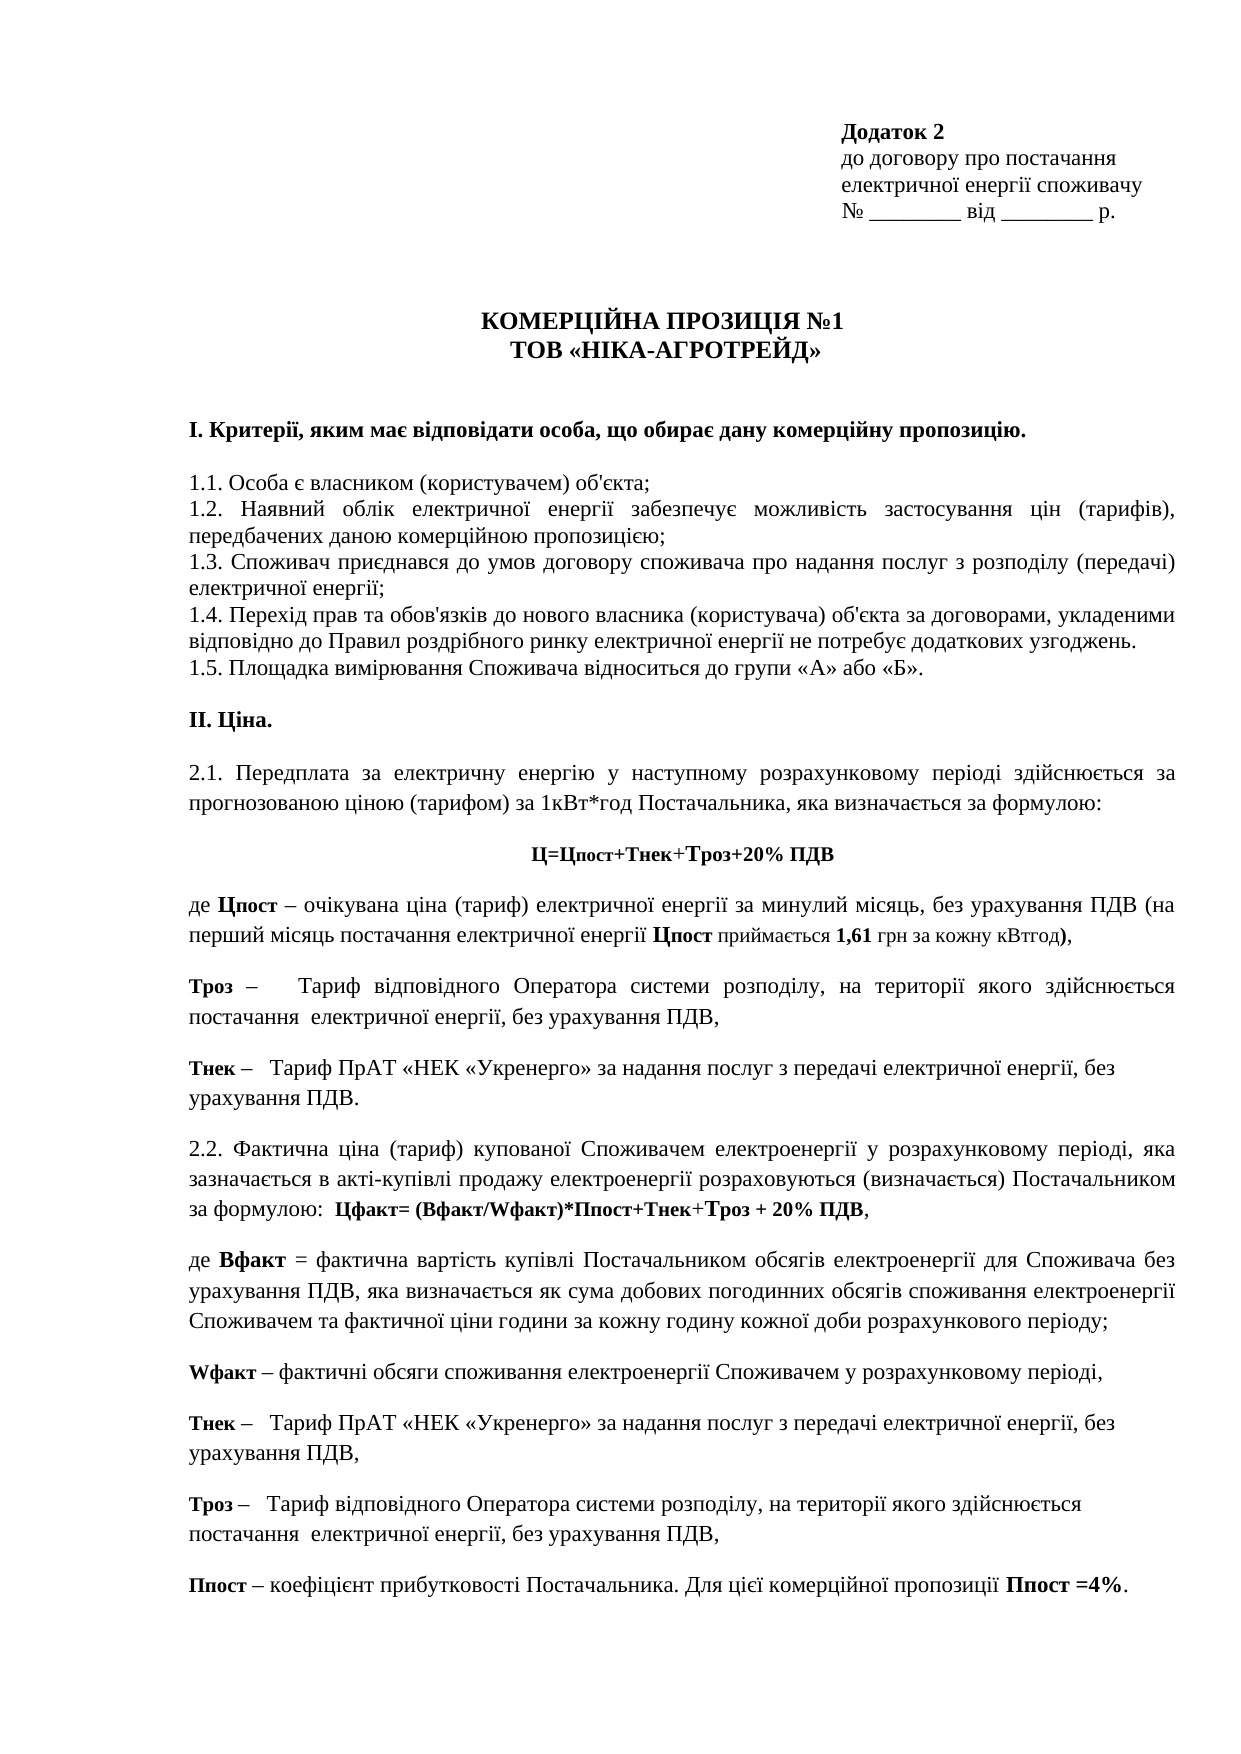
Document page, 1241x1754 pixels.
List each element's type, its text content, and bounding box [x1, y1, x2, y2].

text ТОВ «НІКА-АГРОТРЕЙД» [177, 335, 1147, 364]
table_cell 1.1. Особа є власником (користувачем) об'єкта; 1.2. Наявний облік електричної енергії забезпечує можливість застосування цін (тарифів), передбачених даною комерційною пропозицією; 1.3. Споживач приєднався до умов договору споживача про надання послуг з розподілу (передачі) електричної енергії; 1.4. Перехід прав та обов'язків до нового власника (користувача) об'єкта за договорами, укладеними відповідно до Правил роздрібного ринку електричної енергії не потребує додаткових узгоджень. 1.5. Площадка вимірювання Споживача відноситься до групи «A» або «Б». [177, 469, 1188, 706]
table_header І. Критерії, яким має відповідати особа, що обирає дану комерційну пропозицію. [177, 416, 1188, 469]
text до договору про постачання [841, 144, 1152, 171]
text КОМЕРЦІЙНА ПРОЗИЦІЯ №1 [177, 306, 1147, 335]
table_cell ІІ. Ціна. [177, 706, 1188, 759]
text Додаток 2 [841, 118, 1152, 144]
table_cell 2.1. Передплата за електричну енергію у наступному розрахунковому періоді здійснюється за прогнозованою ціною (тарифом) за 1кВт*год Постачальника, яка визначається за формулою: Ц=Цпост+Тнек+Троз+20% ПДВ де Цпост – очікувана ціна (тариф) електричної енергії за минулий місяць, без урахування ПДВ (на перший місяць постачання електричної енергії Цпост приймається 1,61 грн за кожну кВтгод), Троз – Тариф відповідного Оператора системи розподілу, на території якого здійснюється постачання електричної енергії, без урахування ПДВ, Тнек – Тариф ПрАТ «НЕК «Укренерго» за надання послуг з передачі електричної енергії, без урахування ПДВ. 2.2. Фактична ціна (тариф) купованої Споживачем електроенергії у розрахунковому періоді, яка зазначається в акті-купівлі продажу електроенергії розраховуються (визначається) Постачальником за формулою: Цфакт= (Вфакт/Wфакт)*Ппост+Тнек+Троз + 20% ПДВ, де Вфакт = фактична вартість купівлі Постачальником обсягів електроенергії для Споживача без урахування ПДВ, яка визначається як сума добових погодинних обсягів споживання електроенергії Споживачем та фактичної ціни години за кожну годину кожної доби розрахункового періоду; Wфакт – фактичні обсяги споживання електроенергії Споживачем у розрахунковому періоді, Тнек – Тариф ПрАТ «НЕК «Укренерго» за надання послуг з передачі електричної енергії, без урахування ПДВ, Троз – Тариф відповідного Оператора системи розподілу, на території якого здійснюється постачання електричної енергії, без урахування ПДВ, Ппост – коефіцієнт прибутковості Постачальника. Для цієї комерційної пропозиції Ппост =4%. [177, 759, 1188, 1622]
text № ________ від ________ р. [842, 197, 1152, 223]
text електричної енергії споживачу [841, 171, 1152, 197]
